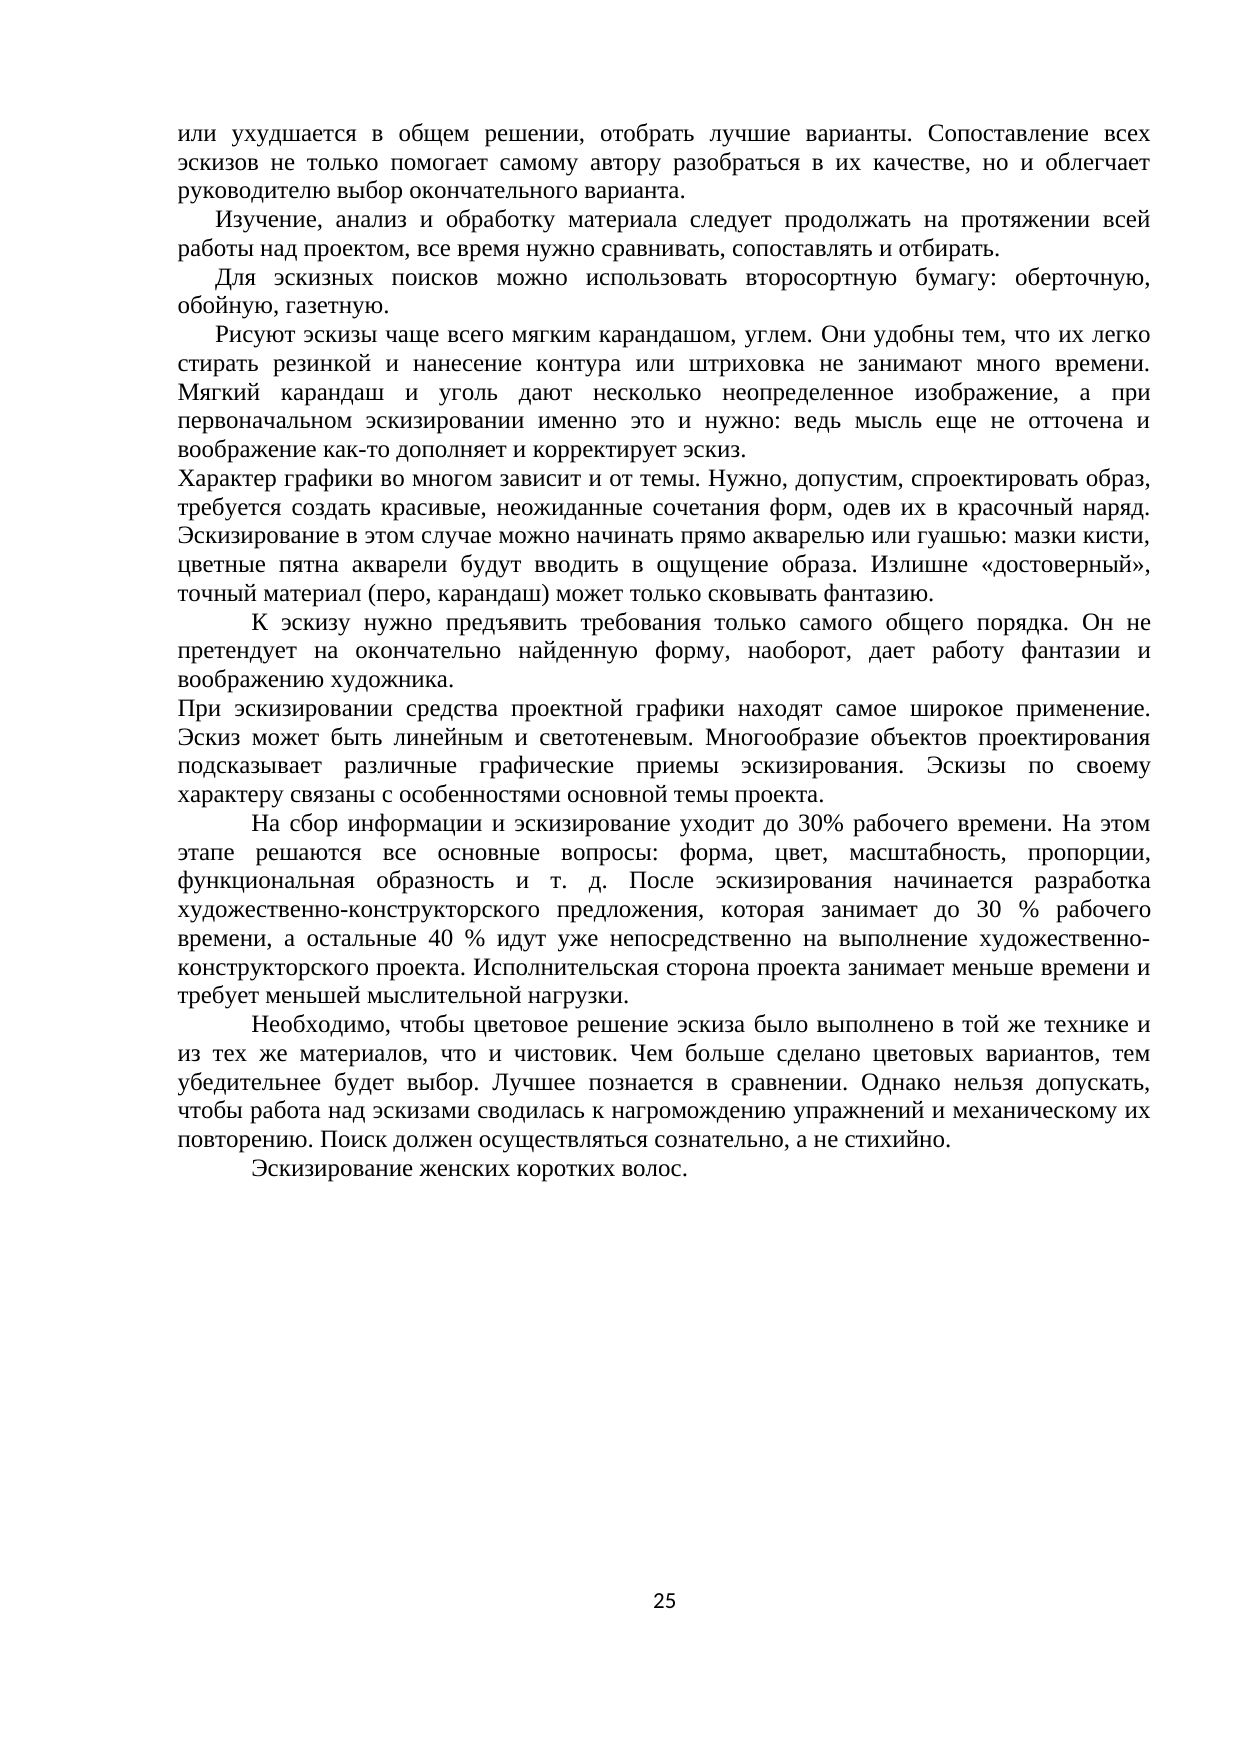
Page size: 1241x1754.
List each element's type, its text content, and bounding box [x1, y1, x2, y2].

text Характер графики во многом зависит и от темы. Нужно, допустим, спроектировать образ, требуется создать красивые, неожиданные сочетания форм, одев их в красочный наряд. Эскизирование в этом случае можно начинать прямо акварелью или гуашью: мазки кисти, цветные пятна акварели будут вводить в ощущение образа. Излишне «достоверный», точный материал (перо, карандаш) может только сковывать фантазию. [177, 463, 1152, 607]
text При эскизировании средства проектной графики находят самое широкое применение. Эскиз может быть линейным и светотеневым. Многообразие объектов проектирования подсказывает различные графические приемы эскизирования. Эскизы по своему характеру связаны с особенностями основной темы проекта. [177, 693, 1152, 808]
text На сбор информации и эскизирование уходит до 30% рабочего времени. На этом этапе решаются все основные вопросы: форма, цвет, масштабность, пропорции, функциональная образность и т. д. После эскизирования начинается разработка художественно-конструкторского предложения, которая занимает до 30 % рабочего времени, а остальные 40 % идут уже непосредственно на выполнение художественно-конструкторского проекта. Исполнительская сторона проекта занимает меньше времени и требует меньшей мыслительной нагрузки. [177, 808, 1152, 1009]
text Эскизирование женских коротких волос. [177, 1153, 1152, 1182]
text К эскизу нужно предъявить требования только самого общего порядка. Он не претендует на окончательно найденную форму, наоборот, дает работу фантазии и воображению художника. [177, 607, 1152, 693]
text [177, 118, 1152, 204]
text Для эскизных поисков можно использовать второсортную бумагу: оберточную, обойную, газетную. [177, 262, 1152, 319]
text Рисуют эскизы чаще всего мягким карандашом, углем. Они удобны тем, что их легко стирать резинкой и нанесение контура или штриховка не занимают много времени. Мягкий карандаш и уголь дают несколько неопределенное изображение, а при первоначальном эскизировании именно это и нужно: ведь мысль еще не отточена и воображение как-то дополняет и корректирует эскиз. [177, 319, 1152, 463]
text Изучение, анализ и обработку материала следует продолжать на протяжении всей работы над проектом, все время нужно сравнивать, сопоставлять и отбирать. [177, 204, 1152, 262]
text Необходимо, чтобы цветовое решение эскиза было выполнено в той же технике и из тех же материалов, что и чистовик. Чем больше сделано цветовых вариантов, тем убедительнее будет выбор. Лучшее познается в сравнении. Однако нельзя допускать, чтобы работа над эскизами сводилась к нагромождению упражнений и механическому их повторению. Поиск должен осуществляться сознательно, а не стихийно. [177, 1009, 1152, 1153]
